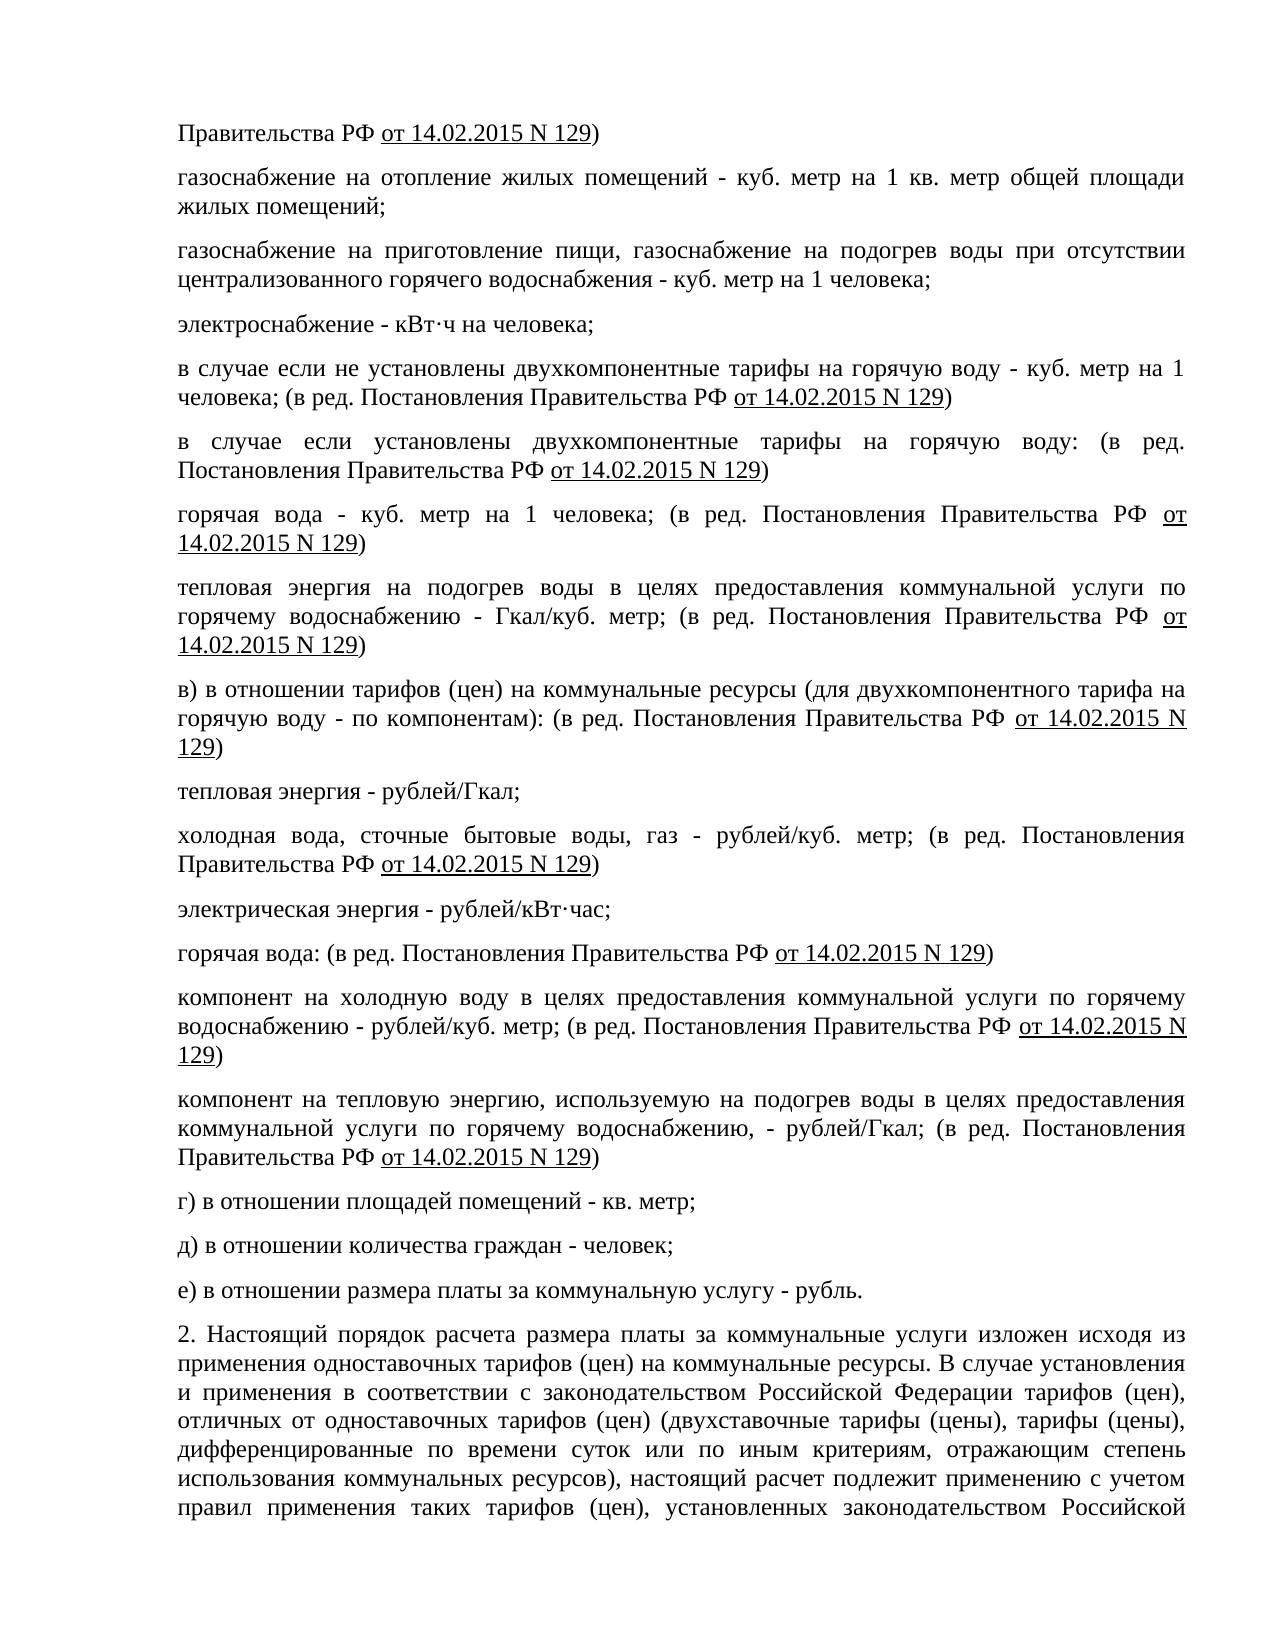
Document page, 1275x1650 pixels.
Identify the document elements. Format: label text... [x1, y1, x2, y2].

text холодная вода, сточные бытовые воды, газ - рублей/куб. метр; (в ред. Постановления Правительства РФ от 14.02.2015 N 129) [177, 821, 1186, 878]
text компонент на тепловую энергию, используемую на подогрев воды в целях предоставления коммунальной услуги по горячему водоснабжению, - рублей/Гкал; (в ред. Постановления Правительства РФ от 14.02.2015 N 129) [177, 1084, 1186, 1171]
text электроснабжение - кВт·ч на человека; [177, 309, 1186, 337]
text тепловая энергия - рублей/Гкал; [177, 776, 1186, 805]
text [177, 118, 1186, 147]
text электрическая энергия - рублей/кВт·час; [177, 894, 1186, 922]
text горячая вода - куб. метр на 1 человека; (в ред. Постановления Правительства РФ от 14.02.2015 N 129) [177, 499, 1186, 557]
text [177, 1319, 1186, 1521]
text тепловая энергия на подогрев воды в целях предоставления коммунальной услуги по горячему водоснабжению - Гкал/куб. метр; (в ред. Постановления Правительства РФ от 14.02.2015 N 129) [177, 572, 1186, 659]
text в случае если установлены двухкомпонентные тарифы на горячую воду: (в ред. Постановления Правительства РФ от 14.02.2015 N 129) [177, 426, 1186, 484]
text д) в отношении количества граждан - человек; [177, 1231, 1186, 1259]
text в случае если не установлены двухкомпонентные тарифы на горячую воду - куб. метр на 1 человека; (в ред. Постановления Правительства РФ от 14.02.2015 N 129) [177, 353, 1186, 411]
text г) в отношении площадей помещений - кв. метр; [177, 1186, 1186, 1215]
text газоснабжение на приготовление пищи, газоснабжение на подогрев воды при отсутствии централизованного горячего водоснабжения - куб. метр на 1 человека; [177, 236, 1186, 293]
text е) в отношении размера платы за коммунальную услугу - рубль. [177, 1275, 1186, 1304]
text горячая вода: (в ред. Постановления Правительства РФ от 14.02.2015 N 129) [177, 938, 1186, 967]
text в) в отношении тарифов (цен) на коммунальные ресурсы (для двухкомпонентного тарифа на горячую воду - по компонентам): (в ред. Постановления Правительства РФ от 14.02.2015 N 129) [177, 674, 1186, 761]
text газоснабжение на отопление жилых помещений - куб. метр на 1 кв. метр общей площади жилых помещений; [177, 162, 1186, 220]
text компонент на холодную воду в целях предоставления коммунальной услуги по горячему водоснабжению - рублей/куб. метр; (в ред. Постановления Правительства РФ от 14.02.2015 N 129) [177, 982, 1186, 1069]
